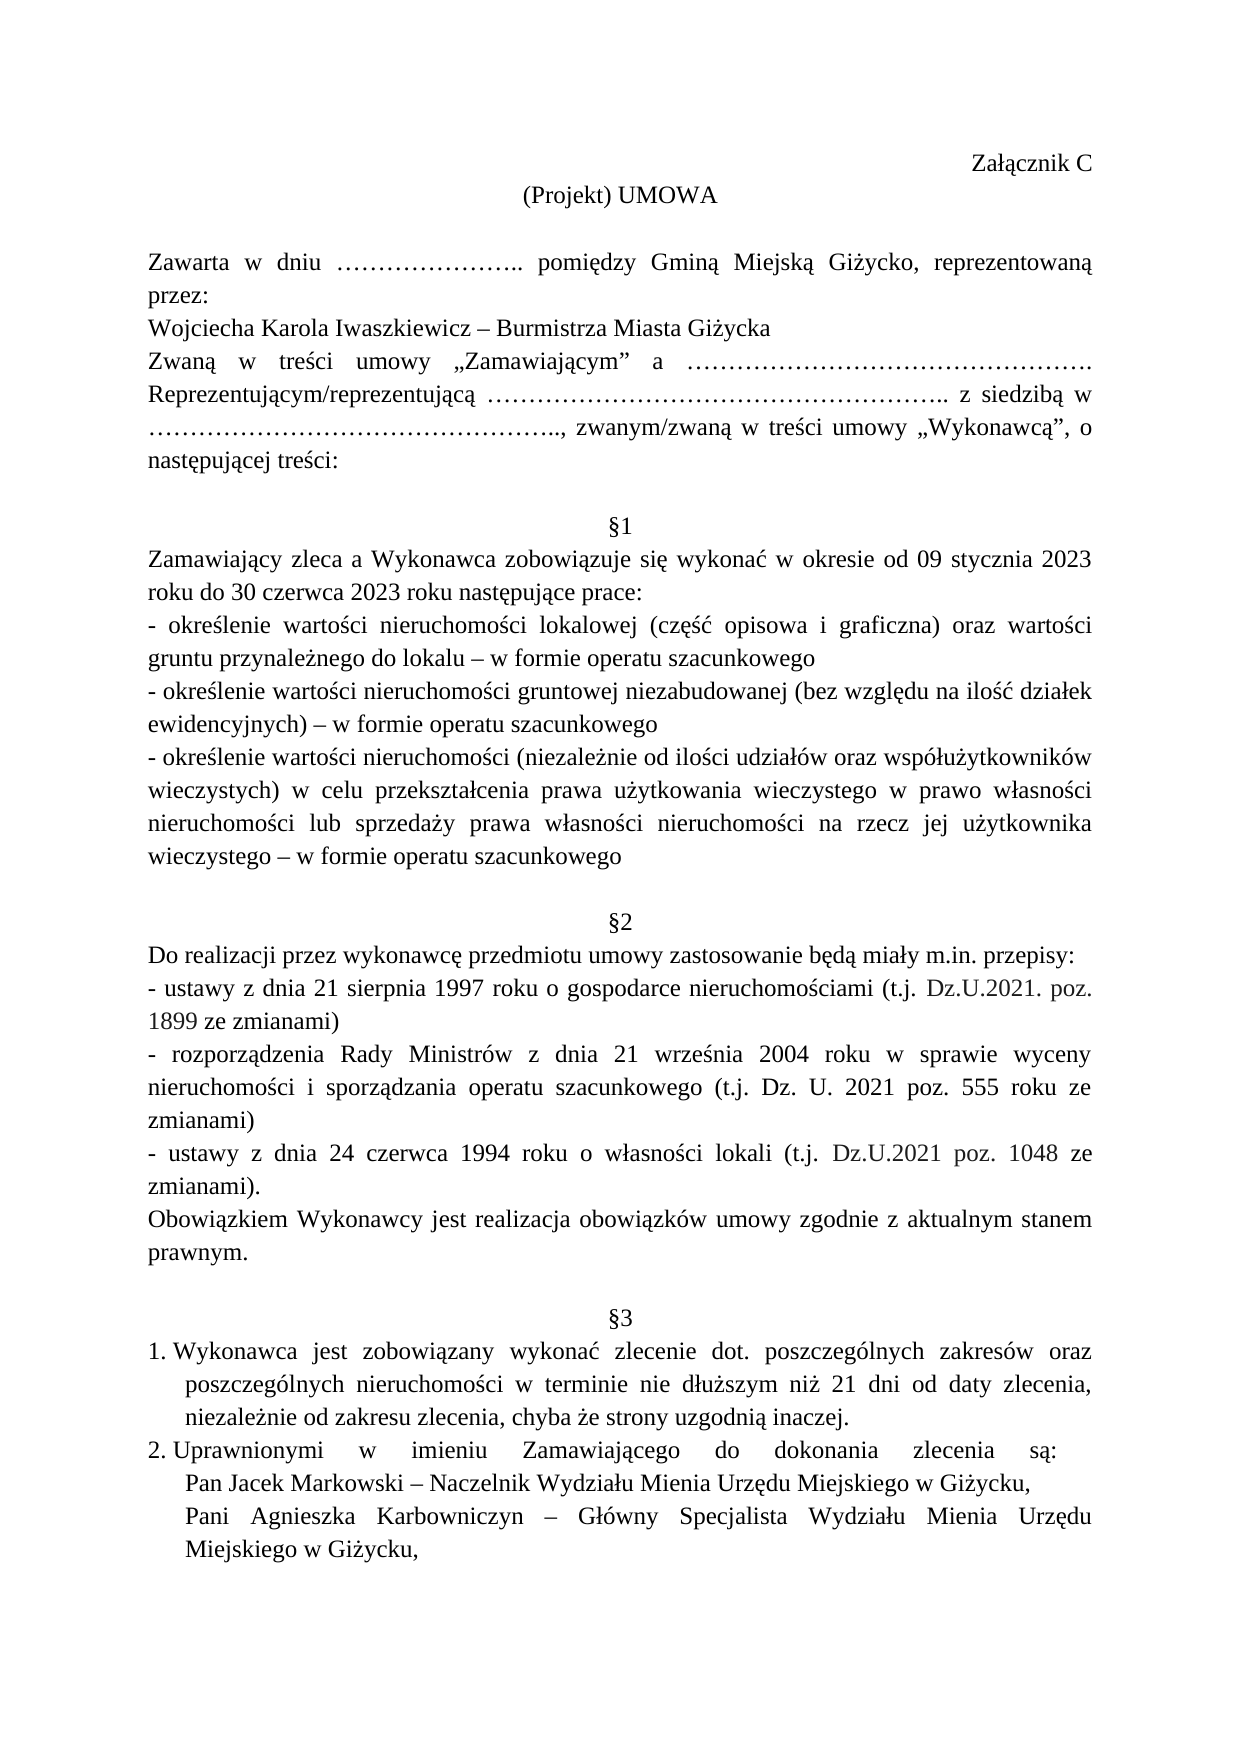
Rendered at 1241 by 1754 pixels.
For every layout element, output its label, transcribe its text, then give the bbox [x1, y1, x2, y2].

text - określenie wartości nieruchomości gruntowej niezabudowanej (bez względu na ilość działek ewidencyjnych) – w formie operatu szacunkowego [148, 676, 1093, 738]
text Wojciecha Karola Iwaszkiewicz – Burmistrza Miasta Giżycka [148, 313, 1093, 341]
text Zwaną w treści umowy „Zamawiającym” a …………………………………………. Reprezentującym/reprezentującą ……………………………………………….. z siedzibą w ………………………………………….., zwanym/zwaną w treści umowy „Wykonawcą”, o następującej treści: [148, 346, 1093, 473]
text Do realizacji przez wykonawcę przedmiotu umowy zastosowanie będą miały m.in. przepisy: [148, 940, 1093, 969]
subtitle - ustawy z dnia 21 sierpnia 1997 roku o gospodarce nieruchomościami (t.j. Dz.U.2021. poz. 1899 ze zmianami) [148, 973, 1093, 1035]
text §3 [148, 1303, 1093, 1332]
list Uprawnionymi w imieniu Zamawiającego do dokonania zlecenia są: Pan Jacek Markowski – Naczelnik Wydziału Mienia Urzędu Miejskiego w Giżycku, [148, 1435, 1093, 1497]
text (Projekt) UMOWA [148, 181, 1093, 209]
text - rozporządzenia Rady Ministrów z dnia 21 września 2004 roku w sprawie wyceny nieruchomości i sporządzania operatu szacunkowego (t.j. Dz. U. 2021 poz. 555 roku ze zmianami) [148, 1039, 1093, 1134]
text §1 [148, 511, 1093, 539]
text Obowiązkiem Wykonawcy jest realizacja obowiązków umowy zgodnie z aktualnym stanem prawnym. [148, 1204, 1093, 1266]
text Pani Agnieszka Karbowniczyn – Główny Specjalista Wydziału Mienia Urzędu Miejskiego w Giżycku, [185, 1501, 1093, 1563]
subtitle - ustawy z dnia 24 czerwca 1994 roku o własności lokali (t.j. Dz.U.2021 poz. 1048 ze zmianami). [148, 1138, 1093, 1200]
text Zawarta w dniu ………………….. pomiędzy Gminą Miejską Giżycko, reprezentowaną przez: [148, 247, 1093, 308]
text - określenie wartości nieruchomości (niezależnie od ilości udziałów oraz współużytkowników wieczystych) w celu przekształcenia prawa użytkowania wieczystego w prawo własności nieruchomości lub sprzedaży prawa własności nieruchomości na rzecz jej użytkownika wieczystego – w formie operatu szacunkowego [148, 742, 1093, 870]
text Zamawiający zleca a Wykonawca zobowiązuje się wykonać w okresie od 09 stycznia 2023 roku do 30 czerwca 2023 roku następujące prace: [148, 544, 1093, 606]
text Załącznik C [148, 148, 1093, 176]
text §2 [148, 907, 1093, 936]
text - określenie wartości nieruchomości lokalowej (część opisowa i graficzna) oraz wartości gruntu przynależnego do lokalu – w formie operatu szacunkowego [148, 610, 1093, 672]
list Wykonawca jest zobowiązany wykonać zlecenie dot. poszczególnych zakresów oraz poszczególnych nieruchomości w terminie nie dłuższym niż 21 dni od daty zlecenia, niezależnie od zakresu zlecenia, chyba że strony uzgodnią inaczej. [148, 1336, 1093, 1431]
